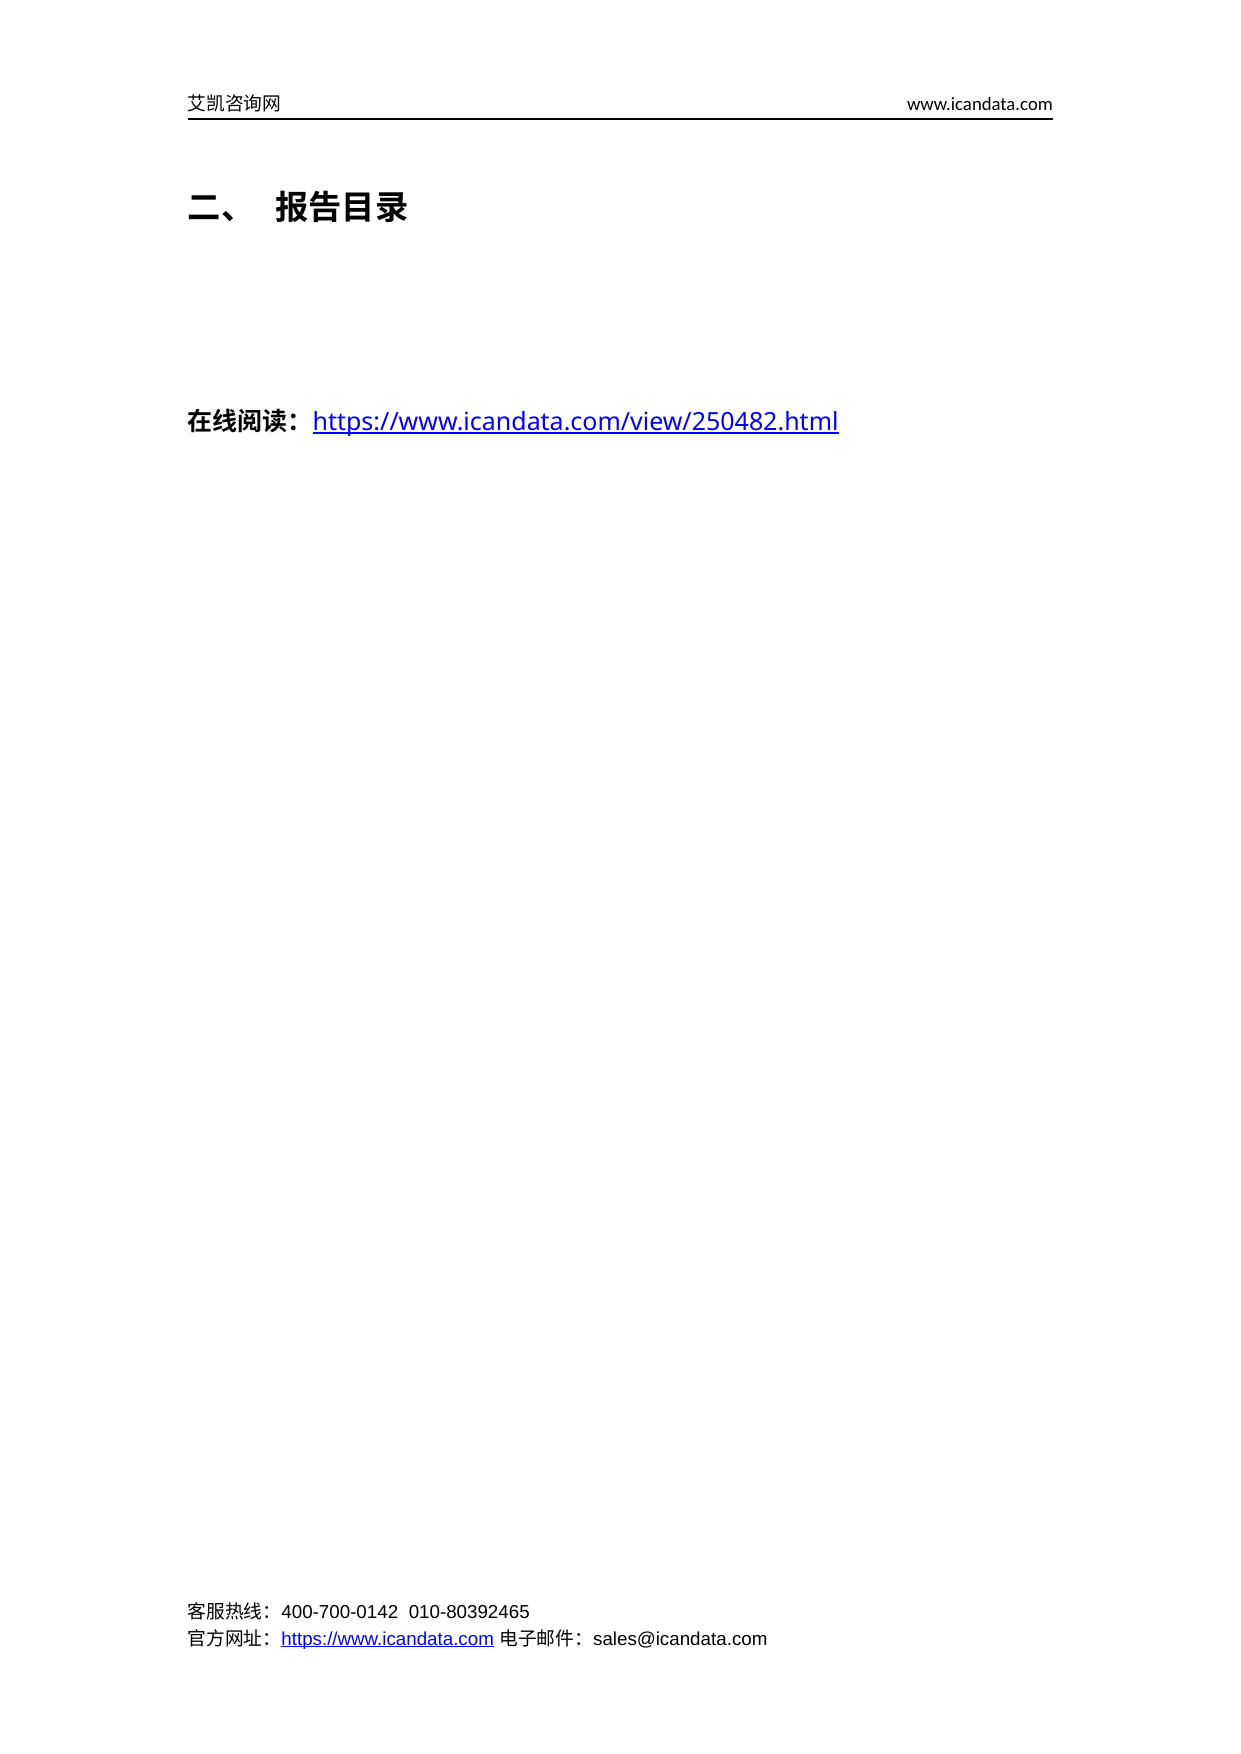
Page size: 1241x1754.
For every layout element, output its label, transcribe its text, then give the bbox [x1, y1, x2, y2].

subtitle 报告目录 [187, 172, 1053, 237]
text 在线阅读：https://www.icandata.com/view/250482.html [187, 387, 1053, 452]
